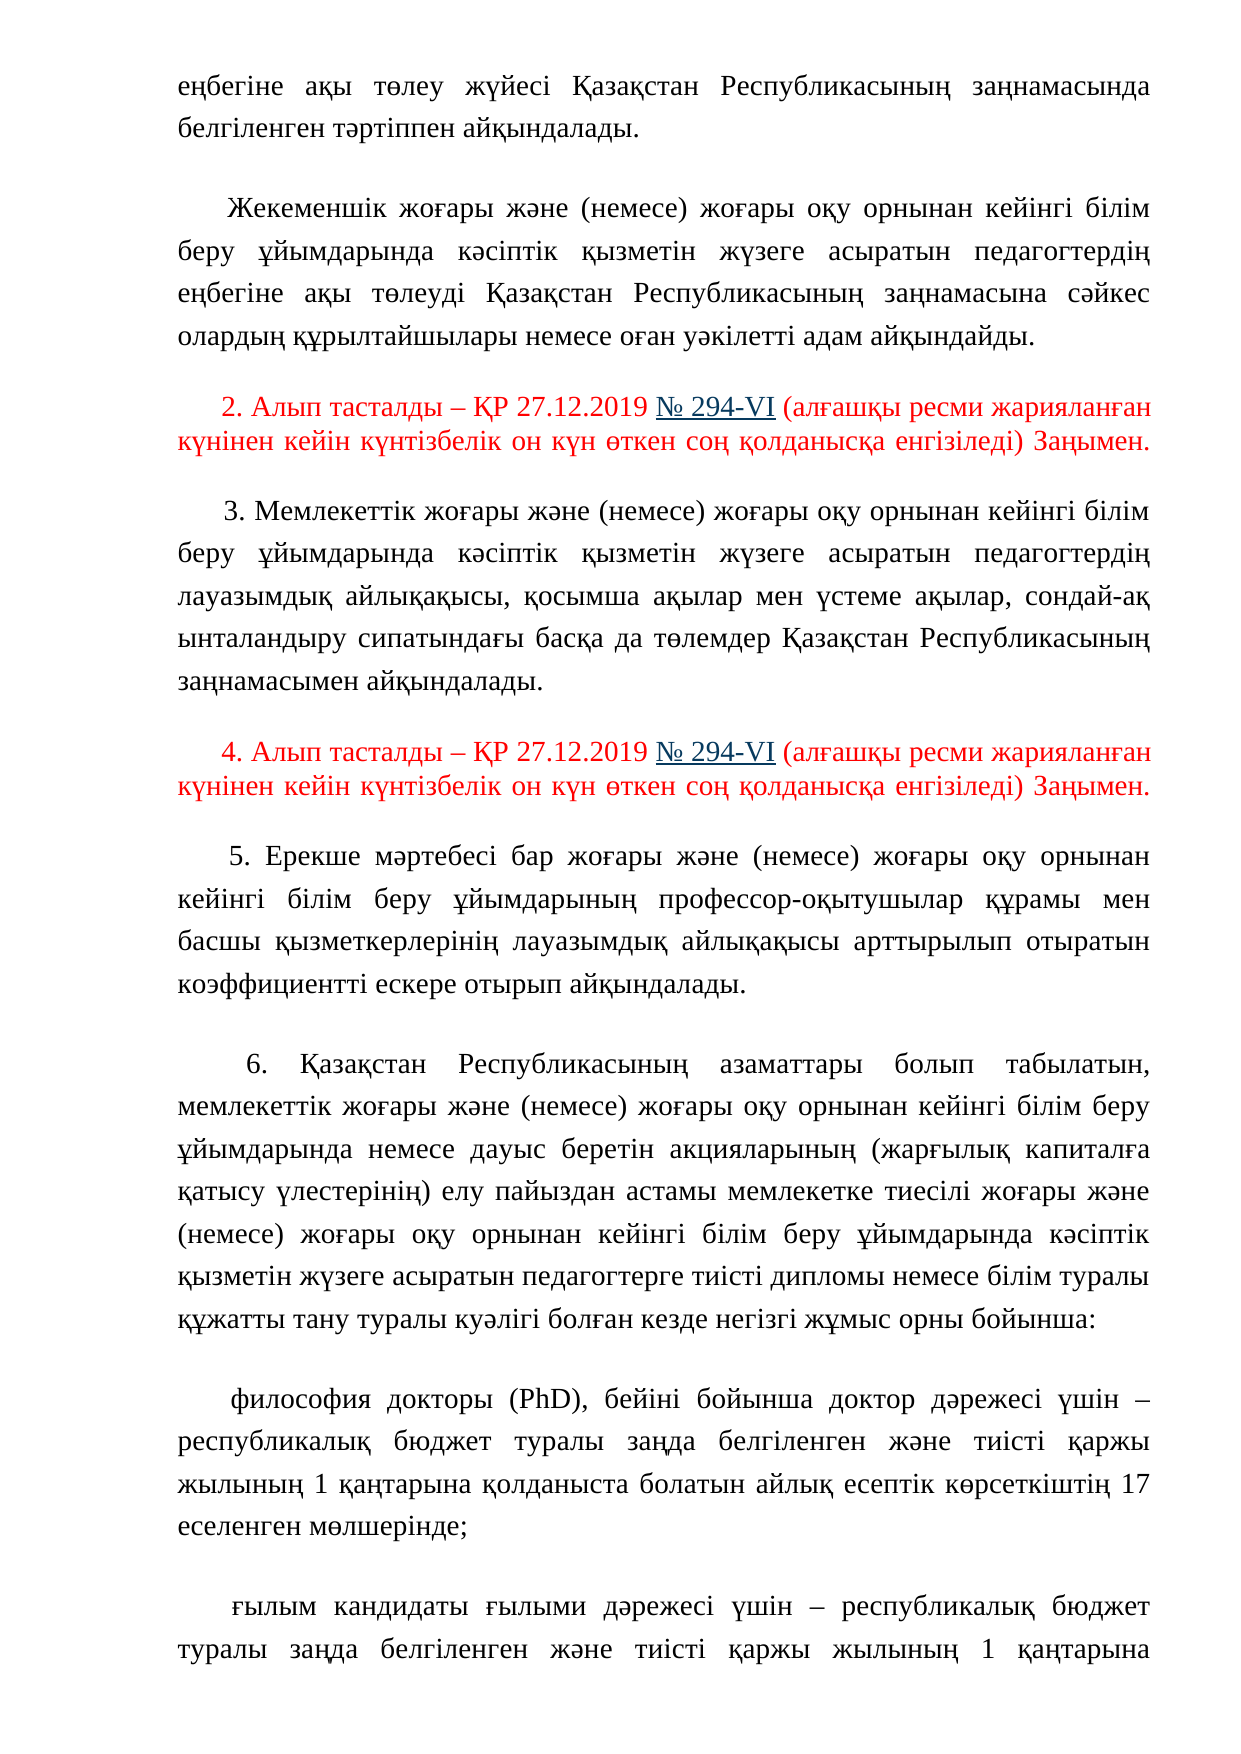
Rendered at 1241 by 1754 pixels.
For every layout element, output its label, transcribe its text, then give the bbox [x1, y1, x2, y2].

text 4. Алып тасталды – ҚР 27.12.2019 № 294-VІ (алғашқы ресми жарияланған күнінен кейін күнтізбелік он күн өткен соң қолданысқа енгізіледі) Заңымен. [177, 734, 1152, 829]
text философия докторы (РhD), бейіні бойынша доктор дәрежесі үшін – республикалық бюджет туралы заңда белгіленген және тиісті қаржы жылының 1 қаңтарына қолданыста болатын айлық есептік көрсеткіштің 17 еселенген мөлшерінде; [177, 1372, 1152, 1542]
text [177, 1579, 1152, 1664]
text 2. Алып тасталды – ҚР 27.12.2019 № 294-VІ (алғашқы ресми жарияланған күнінен кейін күнтізбелік он күн өткен соң қолданысқа енгізіледі) Заңымен. [177, 389, 1152, 484]
text 6. Қазақстан Республикасының азаматтары болып табылатын, мемлекеттік жоғары және (немесе) жоғары оқу орнынан кейінгі білім беру ұйымдарында немесе дауыс беретін акцияларының (жарғылық капиталға қатысу үлестерінің) елу пайыздан астамы мемлекетке тиесілі жоғары және (немесе) жоғары оқу орнынан кейінгі білім беру ұйымдарында кәсіптік қызметін жүзеге асыратын педагогтерге тиісті дипломы немесе білім туралы құжатты тану туралы куәлігі болған кезде негізгі жұмыс орны бойынша: [177, 1037, 1152, 1334]
text 3. Мемлекеттік жоғары және (немесе) жоғары оқу орнынан кейінгі білім беру ұйымдарында кәсіптік қызметін жүзеге асыратын педагогтердің лауазымдық айлықақысы, қосымша ақылар мен үстеме ақылар, сондай-ақ ынталандыру сипатындағы басқа да төлемдер Қазақстан Республикасының заңнамасымен айқындалады. [177, 484, 1152, 697]
text 5. Ерекше мәртебесі бар жоғары және (немесе) жоғары оқу орнынан кейінгі білім беру ұйымдарының профессор-оқытушылар құрамы мен басшы қызметкерлерінің лауазымдық айлықақысы арттырылып отыратын коэффициентті ескере отырып айқындалады. [177, 829, 1152, 999]
text Жекеменшік жоғары және (немесе) жоғары оқу орнынан кейінгі білім беру ұйымдарында кәсіптік қызметін жүзеге асыратын педагогтердің еңбегіне ақы төлеуді Қазақстан Республикасының заңнамасына сәйкес олардың құрылтайшылары немесе оған уәкілетті адам айқындайды. [177, 182, 1152, 352]
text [177, 59, 1152, 144]
